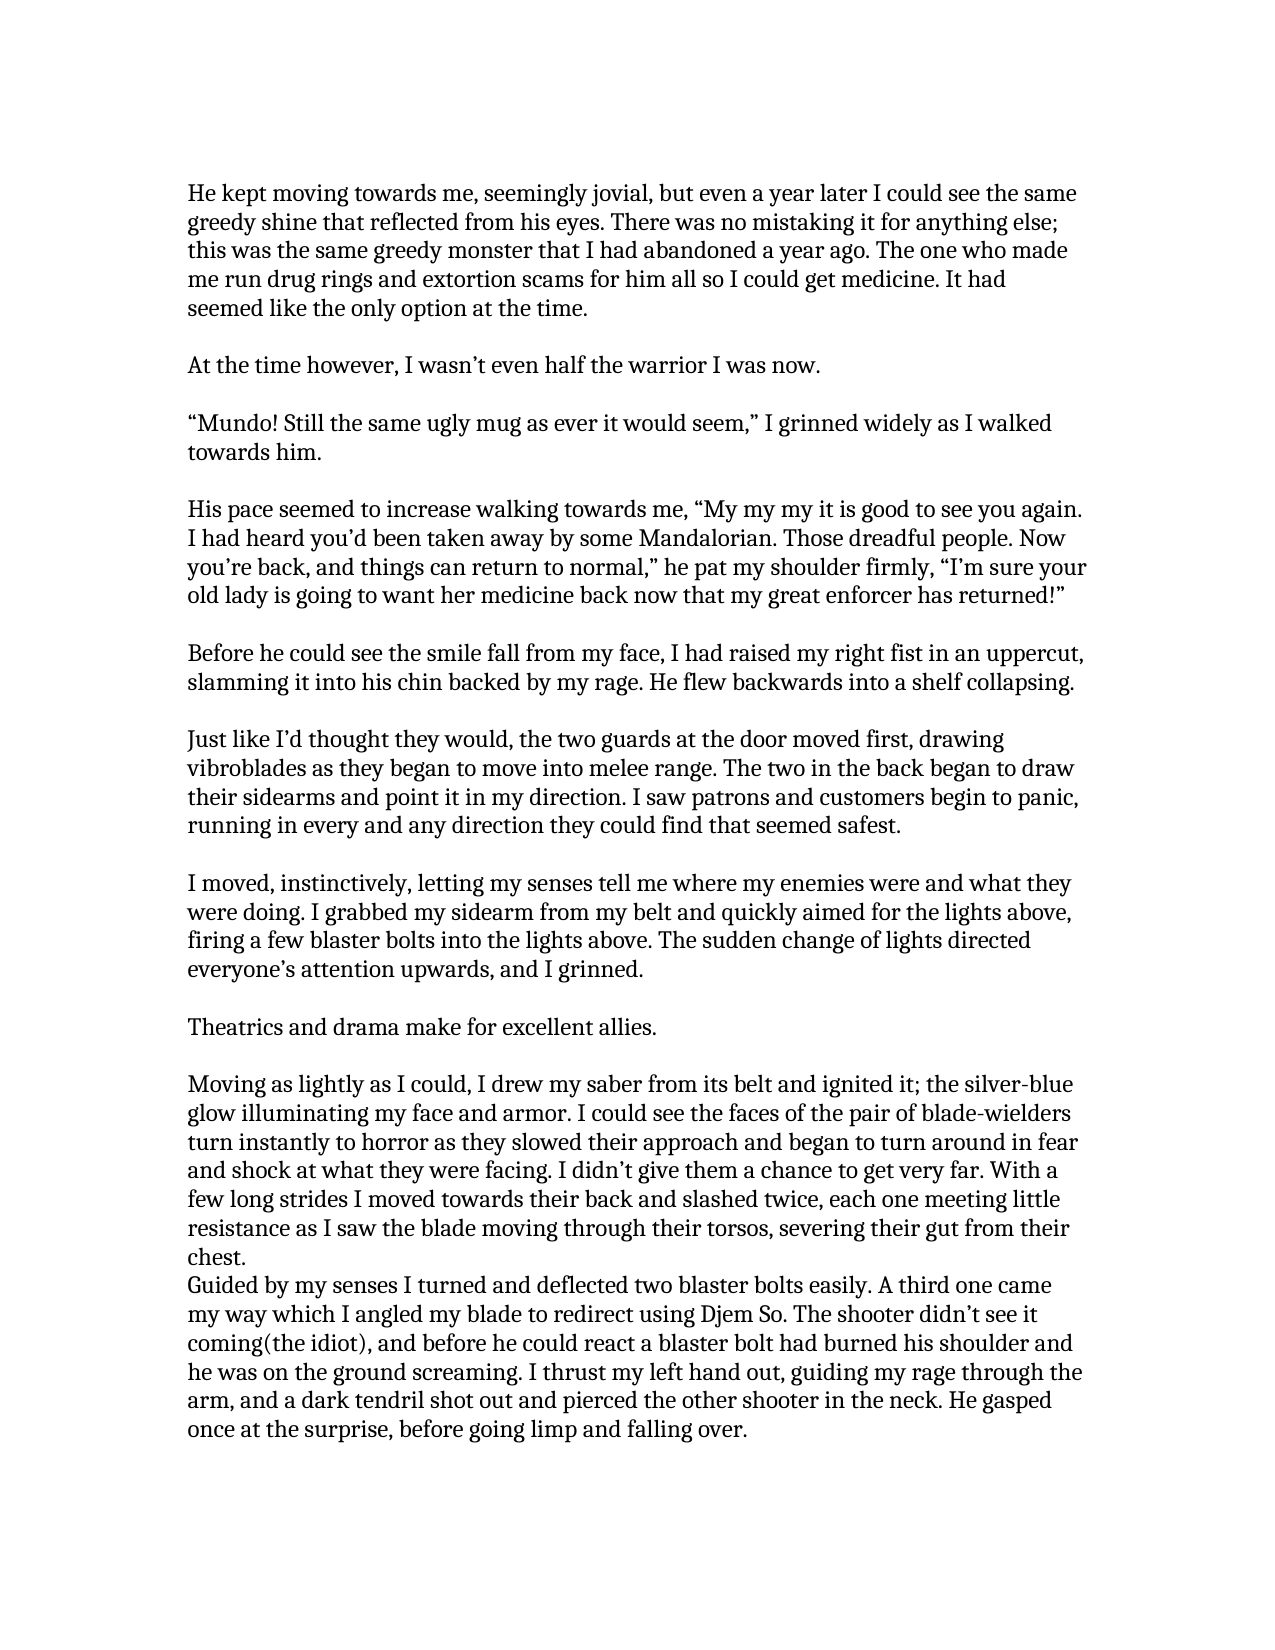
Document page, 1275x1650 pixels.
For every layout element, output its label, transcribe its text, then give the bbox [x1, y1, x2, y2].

text At the time however, I wasn’t even half the warrior I was now. [187, 351, 1087, 380]
text Moving as lightly as I could, I drew my saber from its belt and ignited it; the silver-blue glow illuminating my face and armor. I could see the faces of the pair of blade-wielders turn instantly to horror as they slowed their approach and began to turn around in fear and shock at what they were facing. I didn’t give them a chance to get very far. With a few long strides I moved towards their back and slashed twice, each one meeting little resistance as I saw the blade moving through their torsos, severing their gut from their chest. [187, 1070, 1087, 1271]
text His pace seemed to increase walking towards me, “My my my it is good to see you again. I had heard you’d been taken away by some Mandalorian. Those dreadful people. Now you’re back, and things can return to normal,” he pat my shoulder firmly, “I’m sure your old lady is going to want her medicine back now that my great enforcer has returned!” [187, 495, 1087, 610]
text Guided by my senses I turned and deflected two blaster bolts easily. A third one came my way which I angled my blade to redirect using Djem So. The shooter didn’t see it coming(the idiot), and before he could react a blaster bolt had burned his shoulder and he was on the ground screaming. I thrust my left hand out, guiding my rage through the arm, and a dark tendril shot out and pierced the other shooter in the neck. He gasped once at the surprise, before going limp and falling over. [187, 1271, 1087, 1444]
text Before he could see the smile fall from my face, I had raised my right fist in an uppercut, slamming it into his chin backed by my rage. He flew backwards into a shelf collapsing. [187, 639, 1087, 696]
text I moved, instinctively, letting my senses tell me where my enemies were and what they were doing. I grabbed my sidearm from my belt and quickly aimed for the lights above, firing a few blaster bolts into the lights above. The sudden change of lights directed everyone’s attention upwards, and I grinned. [187, 869, 1087, 984]
text Just like I’d thought they would, the two guards at the door moved first, drawing vibroblades as they began to move into melee range. The two in the back began to draw their sidearms and point it in my direction. I saw patrons and customers begin to panic, running in every and any direction they could find that seemed safest. [187, 725, 1087, 840]
text He kept moving towards me, seemingly jovial, but even a year later I could see the same greedy shine that reflected from his eyes. There was no mistaking it for anything else; this was the same greedy monster that I had abandoned a year ago. The one who made me run drug rings and extortion scams for him all so I could get medicine. It had seemed like the only option at the time. [187, 179, 1087, 322]
text “Mundo! Still the same ugly mug as ever it would seem,” I grinned widely as I walked towards him. [187, 409, 1087, 466]
text Theatrics and drama make for excellent allies. [187, 1012, 1087, 1041]
